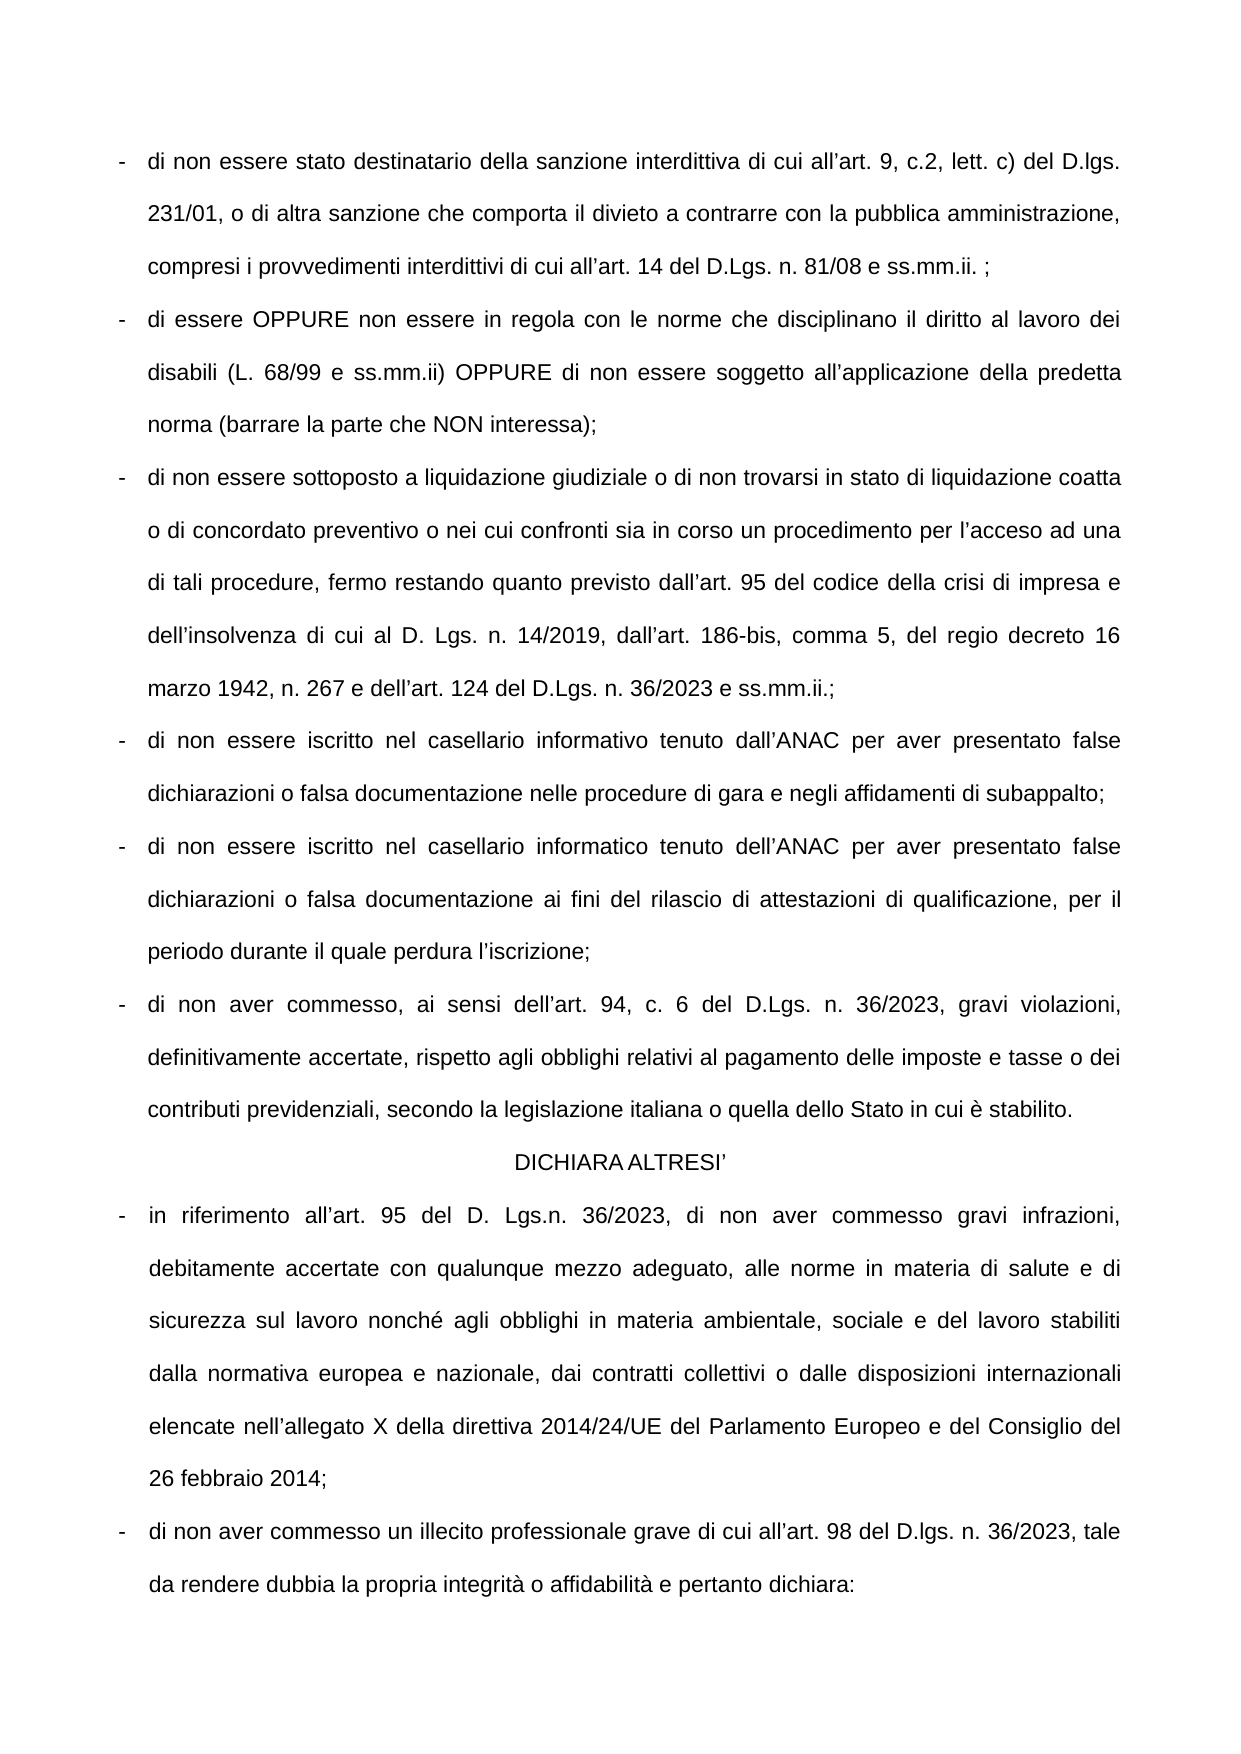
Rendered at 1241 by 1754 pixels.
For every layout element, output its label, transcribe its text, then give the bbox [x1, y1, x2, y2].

list di non essere sottoposto a liquidazione giudiziale o di non trovarsi in stato di liquidazione coatta o di concordato preventivo o nei cui confronti sia in corso un procedimento per l’acceso ad una di tali procedure, fermo restando quanto previsto dall’art. 95 del codice della crisi di impresa e dell’insolvenza di cui al D. Lgs. n. 14/2019, dall’art. 186-bis, comma 5, del regio decreto 16 marzo 1942, n. 267 e dell’art. 124 del D.Lgs. n. 36/2023 e ss.mm.ii.; [118, 464, 1122, 701]
list di non aver commesso, ai sensi dell’art. 94, c. 6 del D.Lgs. n. 36/2023, gravi violazioni, definitivamente accertate, rispetto agli obblighi relativi al pagamento delle imposte e tasse o dei contributi previdenziali, secondo la legislazione italiana o quella dello Stato in cui è stabilito. [118, 991, 1122, 1123]
list di non essere iscritto nel casellario informatico tenuto dell’ANAC per aver presentato false dichiarazioni o falsa documentazione ai fini del rilascio di attestazioni di qualificazione, per il periodo durante il quale perdura l’iscrizione; [118, 833, 1122, 964]
list di non essere iscritto nel casellario informativo tenuto dall’ANAC per aver presentato false dichiarazioni o falsa documentazione nelle procedure di gara e negli affidamenti di subappalto; [118, 727, 1122, 806]
list DICHIARA ALTRESI’ [118, 1149, 1122, 1175]
list di non essere stato destinatario della sanzione interdittiva di cui all’art. 9, c.2, lett. c) del D.lgs. 231/01, o di altra sanzione che comporta il divieto a contrarre con la pubblica amministrazione, compresi i provvedimenti interdittivi di cui all’art. 14 del D.Lgs. n. 81/08 e ss.mm.ii. ; [118, 148, 1122, 279]
list in riferimento all’art. 95 del D. Lgs.n. 36/2023, di non aver commesso gravi infrazioni, debitamente accertate con qualunque mezzo adeguato, alle norme in materia di salute e di sicurezza sul lavoro nonché agli obblighi in materia ambientale, sociale e del lavoro stabiliti dalla normativa europea e nazionale, dai contratti collettivi o dalle disposizioni internazionali elencate nell’allegato X della direttiva 2014/24/UE del Parlamento Europeo e del Consiglio del 26 febbraio 2014; [118, 1202, 1122, 1492]
list di non aver commesso un illecito professionale grave di cui all’art. 98 del D.lgs. n. 36/2023, tale da rendere dubbia la propria integrità o affidabilità e pertanto dichiara: [118, 1518, 1122, 1597]
list di essere OPPURE non essere in regola con le norme che disciplinano il diritto al lavoro dei disabili (L. 68/99 e ss.mm.ii) OPPURE di non essere soggetto all’applicazione della predetta norma (barrare la parte che NON interessa); [118, 306, 1122, 437]
